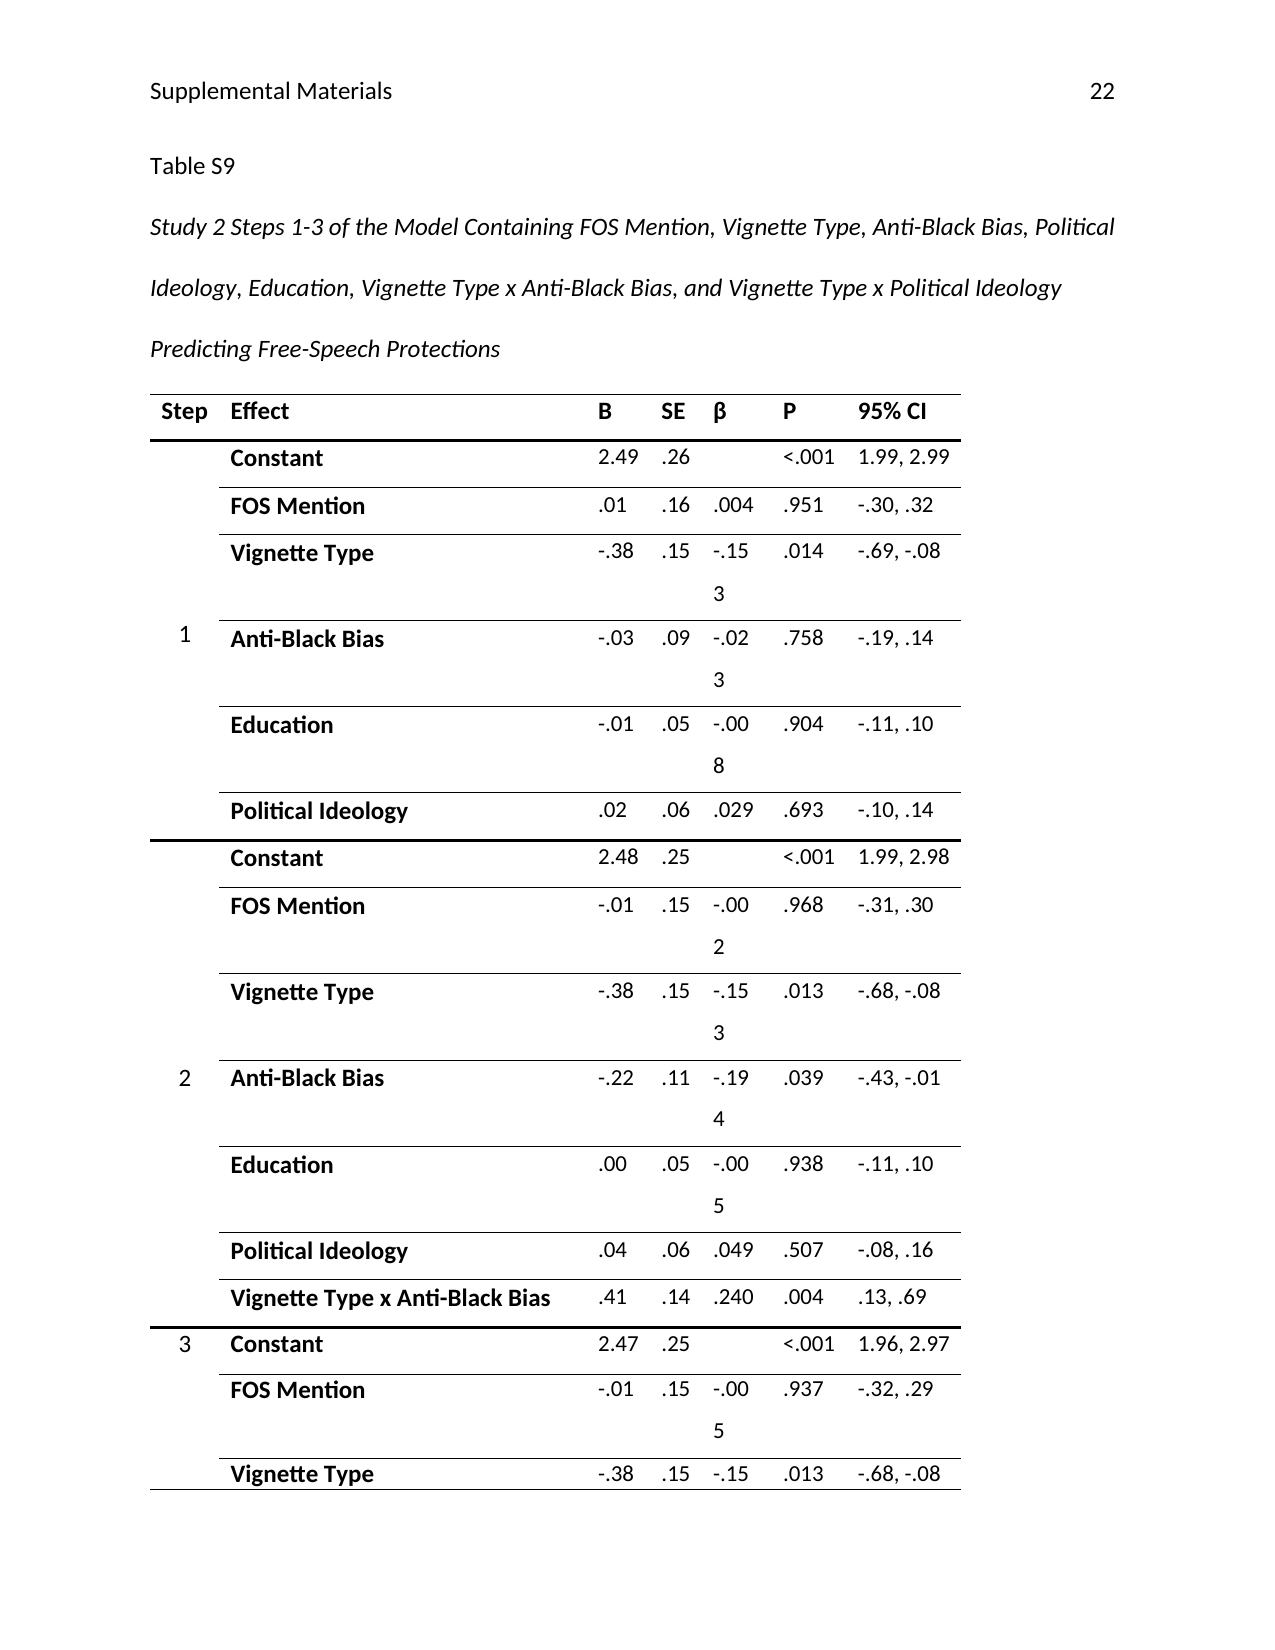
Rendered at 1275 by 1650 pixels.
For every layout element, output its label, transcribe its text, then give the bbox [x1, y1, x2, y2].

text Study 2 Steps 1-3 of the Model Containing FOS Mention, Vignette Type, Anti-Black Bias, Political Ideology, Education, Vignette Type x Anti-Black Bias, and Vignette Type x Political Ideology Predicting Free-Speech Protections [150, 211, 1125, 364]
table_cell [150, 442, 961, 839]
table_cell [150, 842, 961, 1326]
text Table S9 [150, 150, 1125, 181]
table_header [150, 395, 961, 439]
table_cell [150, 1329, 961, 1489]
